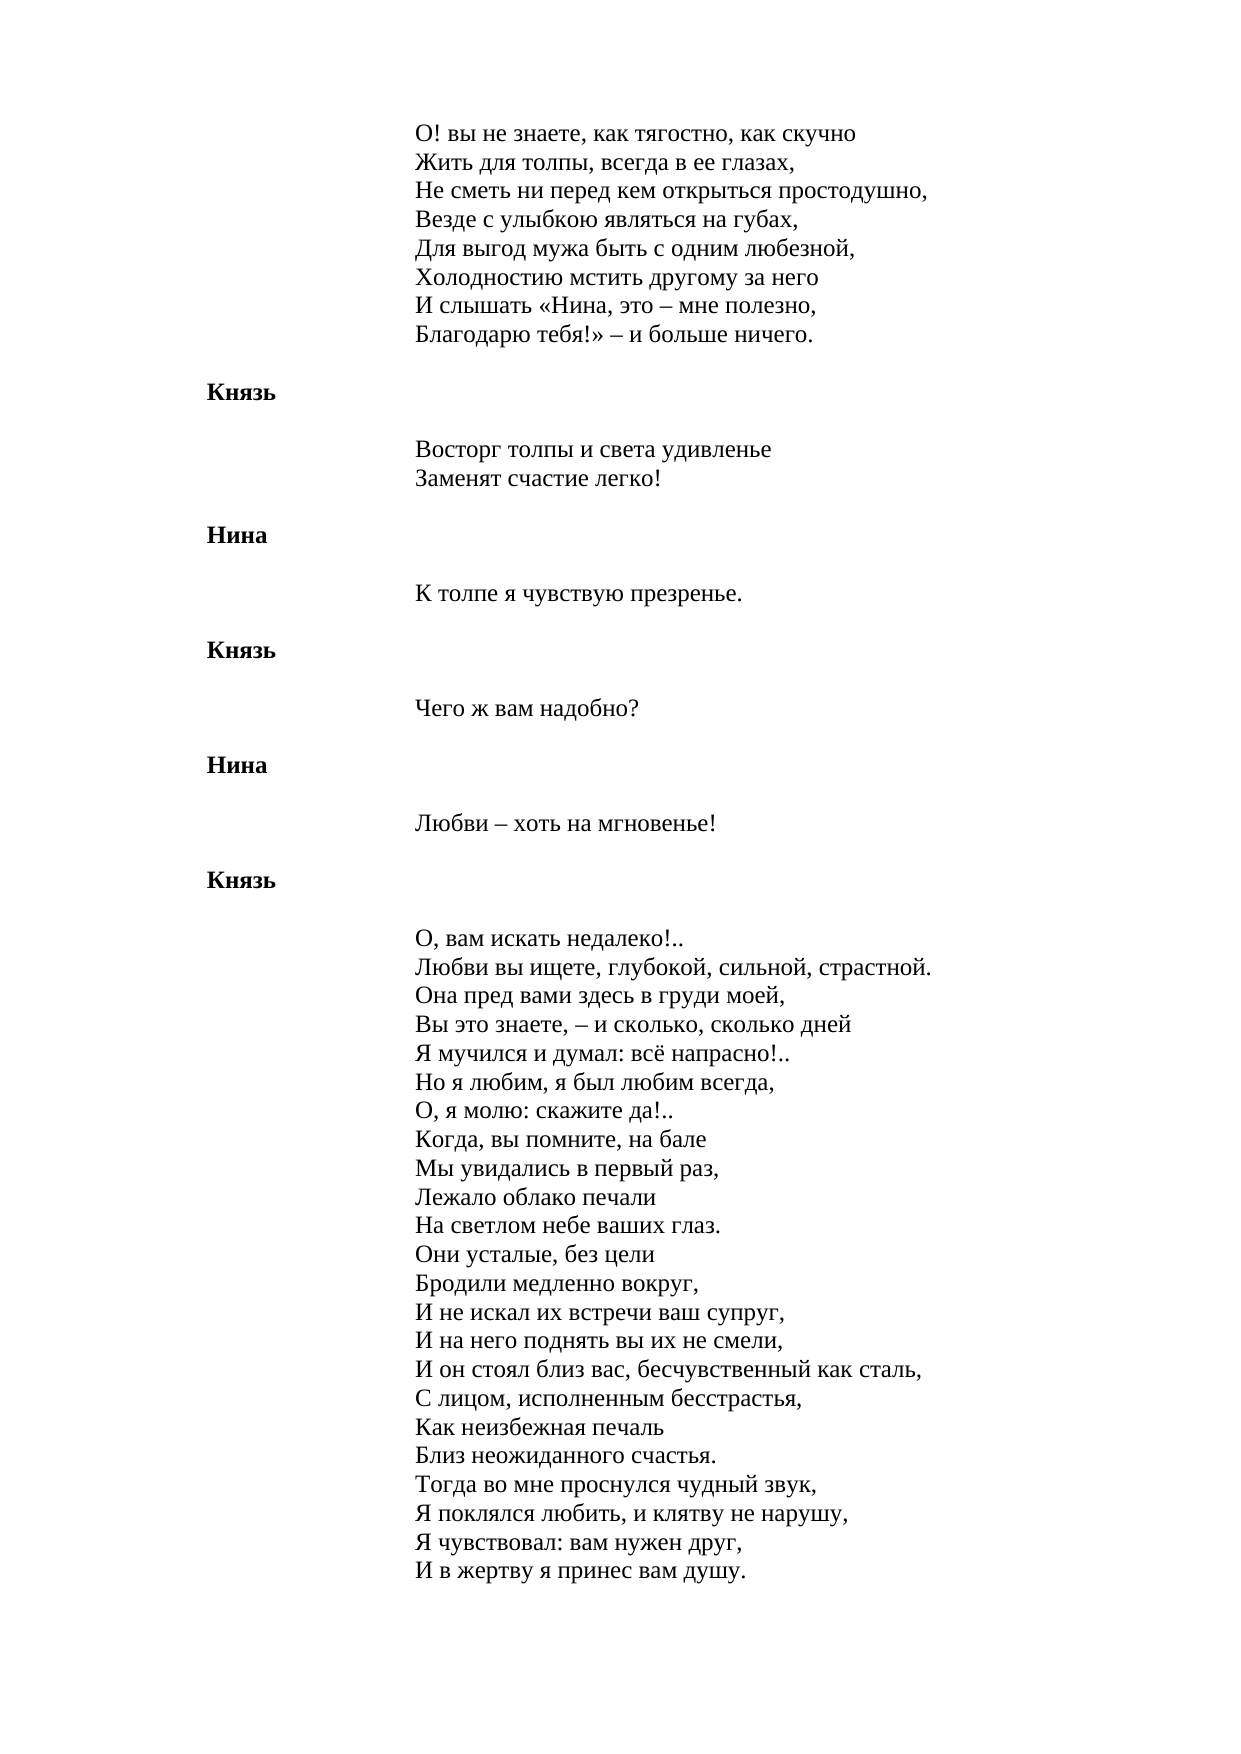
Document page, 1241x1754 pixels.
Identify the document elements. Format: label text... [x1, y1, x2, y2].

text Лежало облако печали [356, 1182, 1089, 1211]
text Жить для толпы, всегда в ее глазах, [356, 147, 1089, 176]
text Любви – хоть на мгновенье! [356, 808, 1089, 837]
text Чего ж вам надобно? [356, 693, 1089, 722]
text Я поклялся любить, и клятву не нарушу, [356, 1498, 1089, 1527]
text Нина [148, 521, 1152, 549]
text Я мучился и думал: всё напрасно!.. [356, 1038, 1089, 1067]
text Любви вы ищете, глубокой, сильной, страстной. [356, 952, 1089, 981]
text Для выгод мужа быть с одним любезной, [356, 233, 1089, 262]
text И не искал их встречи ваш супруг, [356, 1297, 1089, 1326]
text Князь [148, 636, 1152, 664]
text Я чувствовал: вам нужен друг, [356, 1527, 1089, 1556]
text Заменят счастие легко! [356, 463, 1089, 492]
text Но я любим, я был любим всегда, [356, 1067, 1089, 1096]
text Холодностию мстить другому за него [356, 262, 1089, 291]
text Бродили медленно вокруг, [356, 1268, 1089, 1297]
text Близ неожиданного счастья. [356, 1441, 1089, 1469]
text Восторг толпы и света удивленье [356, 434, 1089, 463]
text Князь [148, 866, 1152, 894]
text О! вы не знаете, как тягостно, как скучно [356, 118, 1089, 147]
text О, я молю: скажите да!.. [356, 1096, 1089, 1124]
text Благодарю тебя!» – и больше ничего. [356, 319, 1089, 348]
text И слышать «Нина, это – мне полезно, [356, 291, 1089, 319]
text Не сметь ни перед кем открыться простодушно, [356, 176, 1089, 204]
text О, вам искать недалеко!.. [356, 923, 1089, 952]
text С лицом, исполненным бесстрастья, [356, 1383, 1089, 1412]
text Они усталые, без цели [356, 1239, 1089, 1268]
text Мы увидались в первый раз, [356, 1153, 1089, 1182]
text К толпе я чувствую презренье. [356, 578, 1089, 607]
text Князь [148, 377, 1152, 406]
text Как неизбежная печаль [356, 1412, 1089, 1441]
text И в жертву я принес вам душу. [356, 1556, 1089, 1584]
text Везде с улыбкою являться на губах, [356, 204, 1089, 233]
text Вы это знаете, – и сколько, сколько дней [356, 1009, 1089, 1038]
text Нина [148, 751, 1152, 779]
text И он стоял близ вас, бесчувственный как сталь, [356, 1354, 1089, 1383]
text И на него поднять вы их не смели, [356, 1326, 1089, 1354]
text Тогда во мне проснулся чудный звук, [356, 1469, 1089, 1498]
text На светлом небе ваших глаз. [356, 1211, 1089, 1239]
text Она пред вами здесь в груди моей, [356, 981, 1089, 1009]
text Когда, вы помните, на бале [356, 1124, 1089, 1153]
